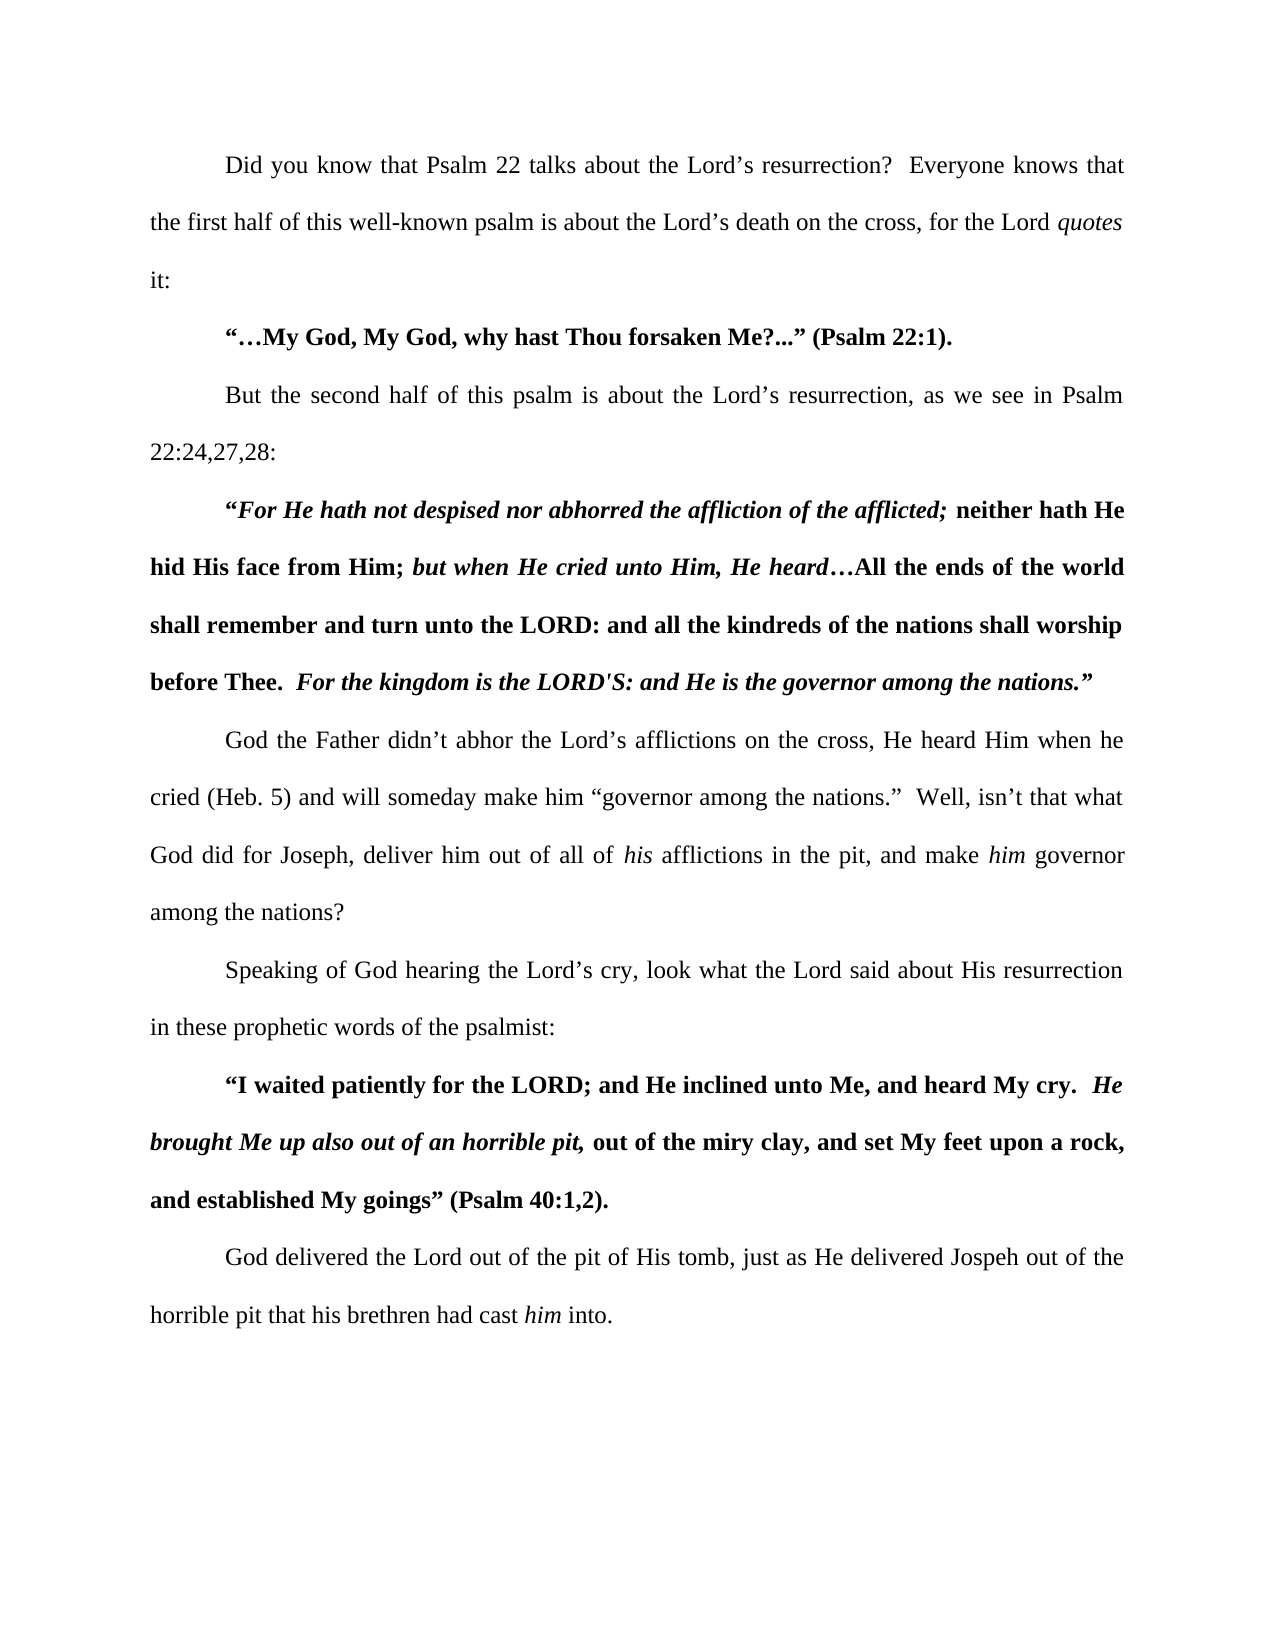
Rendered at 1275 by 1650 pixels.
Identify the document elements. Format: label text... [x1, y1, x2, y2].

text God delivered the Lord out of the pit of His tomb, just as He delivered Jospeh out of the horrible pit that his brethren had cast him into. [150, 1242, 1125, 1329]
text “…My God, My God, why hast Thou forsaken Me?...” (Psalm 22:1). [150, 322, 1125, 351]
text But the second half of this psalm is about the Lord’s resurrection, as we see in Psalm 22:24,27,28: [150, 380, 1125, 466]
text “I waited patiently for the LORD; and He inclined unto Me, and heard My cry. He brought Me up also out of an horrible pit, out of the miry clay, and set My feet upon a rock, and established My goings” (Psalm 40:1,2). [150, 1070, 1125, 1214]
text “For He hath not despised nor abhorred the affliction of the afflicted; neither hath He hid His face from Him; but when He cried unto Him, He heard…All the ends of the world shall remember and turn unto the LORD: and all the kindreds of the nations shall worship before Thee. For the kingdom is the LORD'S: and He is the governor among the nations.” [150, 495, 1125, 696]
text God the Father didn’t abhor the Lord’s afflictions on the cross, He heard Him when he cried (Heb. 5) and will someday make him “governor among the nations.” Well, isn’t that what God did for Joseph, deliver him out of all of his afflictions in the pit, and make him governor among the nations? [150, 725, 1125, 926]
text Speaking of God hearing the Lord’s cry, look what the Lord said about His resurrection in these prophetic words of the psalmist: [150, 955, 1125, 1041]
text Did you know that Psalm 22 talks about the Lord’s resurrection? Everyone knows that the first half of this well-known psalm is about the Lord’s death on the cross, for the Lord quotes it: [150, 150, 1125, 294]
